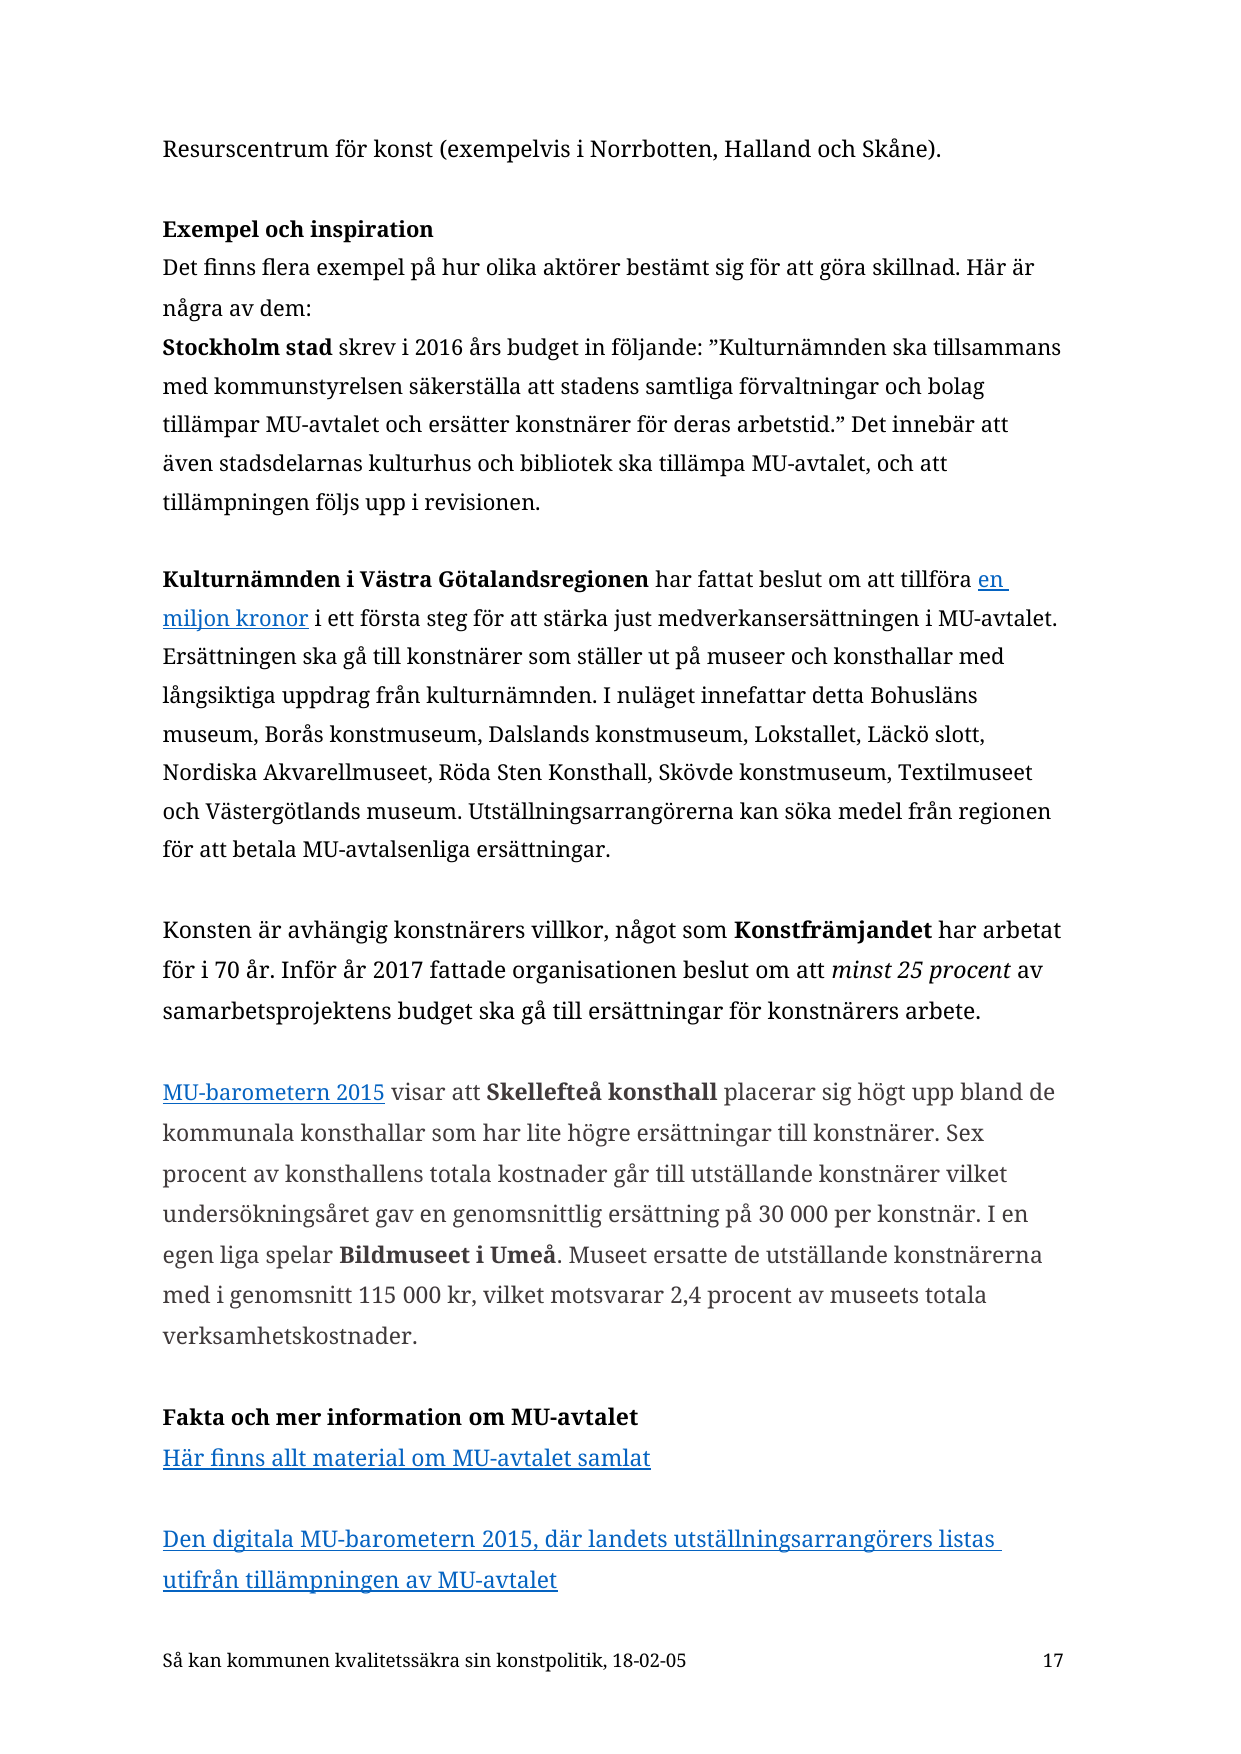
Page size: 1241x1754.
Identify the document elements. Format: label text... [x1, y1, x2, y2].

text Fakta och mer information om MU-avtalet Här finns allt material om MU-avtalet samlat Den digitala MU-barometern 2015, där landets utställningsarrangörers listas utifrån tillämpningen av MU-avtalet [162, 1401, 1064, 1595]
text Stockholm stad skrev i 2016 års budget in följande: ”Kulturnämnden ska tillsammans med kommunstyrelsen säkerställa att stadens samtliga förvaltningar och bolag tillämpar MU-avtalet och ersätter konstnärer för deras arbetstid.” Det innebär att även stadsdelarnas kulturhus och bibliotek ska tillämpa MU-avtalet, och att tillämpningen följs upp i revisionen. Kulturnämnden i Västra Götalandsregionen har fattat beslut om att tillföra en miljon kronor i ett första steg för att stärka just medverkansersättningen i MU-avtalet. Ersättningen ska gå till konstnärer som ställer ut på museer och konsthallar med långsiktiga uppdrag från kulturnämnden. I nuläget innefattar detta Bohusläns museum, Borås konstmuseum, Dalslands konstmuseum, Lokstallet, Läckö slott, Nordiska Akvarellmuseet, Röda Sten Konsthall, Skövde konstmuseum, Textilmuseet och Västergötlands museum. Utställningsarrangörerna kan söka medel från regionen för att betala MU-avtalsenliga ersättningar. [162, 332, 1064, 864]
text MU-barometern 2015 visar att Skellefteå konsthall placerar sig högt upp bland de kommunala konsthallar som har lite högre ersättningar till konstnärer. Sex procent av konsthallens totala kostnader går till utställande konstnärer vilket undersökningsåret gav en genomsnittlig ersättning på 30 000 per konstnär. I en egen liga spelar Bildmuseet i Umeå. Museet ersatte de utställande konstnärerna med i genomsnitt 115 000 kr, vilket motsvarar 2,4 procent av museets totala verksamhetskostnader. [162, 1076, 1064, 1392]
text Konsten är avhängig konstnärers villkor, något som Konstfrämjandet har arbetat för i 70 år. Inför år 2017 fattade organisationen beslut om att minst 25 procent av samarbetsprojektens budget ska gå till ersättningar för konstnärers arbete. [162, 914, 1064, 1026]
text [162, 133, 1064, 323]
